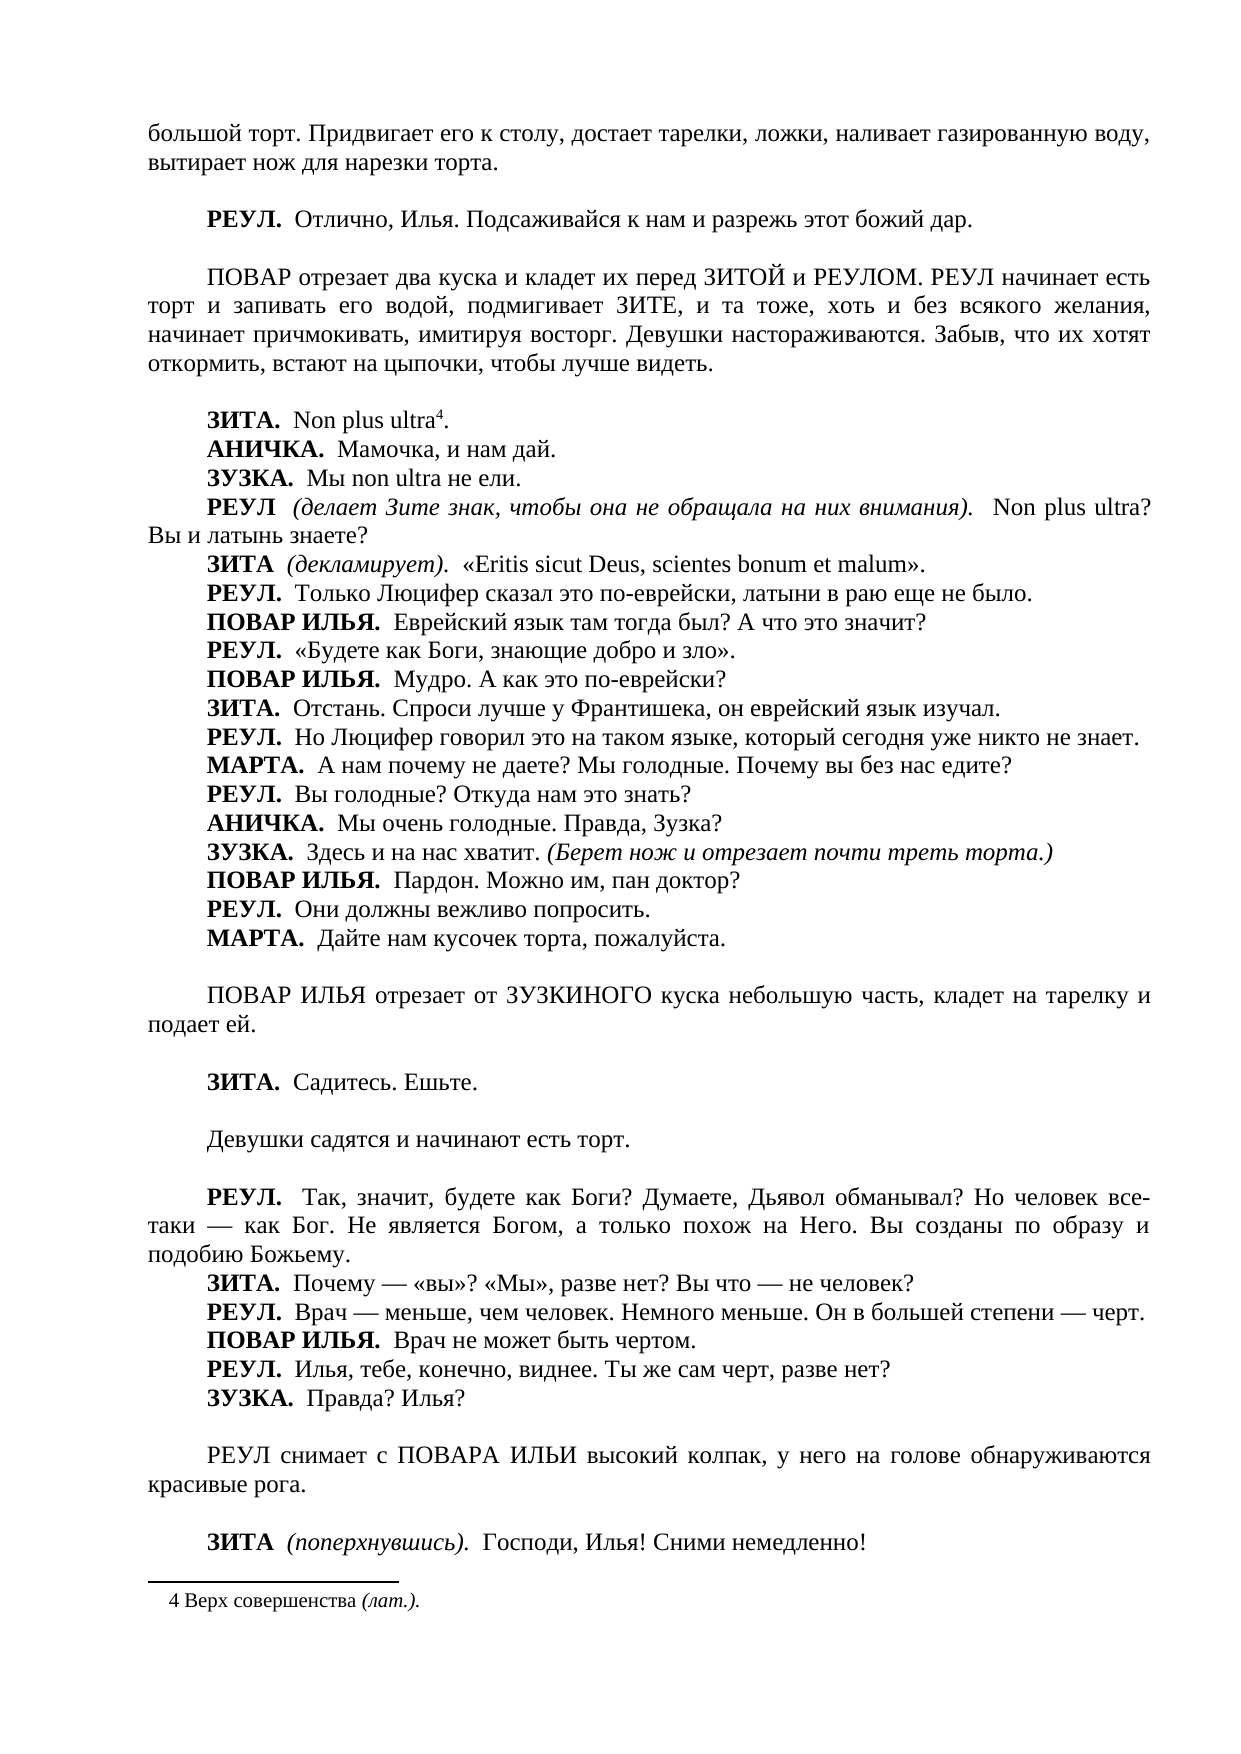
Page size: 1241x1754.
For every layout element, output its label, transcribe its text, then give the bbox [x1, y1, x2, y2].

text МАРТА. А нам почему не даете? Мы голодные. Почему вы без нас едите? [148, 751, 1152, 779]
text РЕУЛ. Только Люцифер сказал это по-еврейски, латыни в раю еще не было. [148, 578, 1152, 607]
text РЕУЛ. Так, значит, будете как Боги? Думаете, Дьявол обманывал? Но человек все-таки — как Бог. Не является Богом, а только похож на Него. Вы созданы по образу и подобию Божьему. [148, 1182, 1152, 1268]
text ЗИТА (декламирует). «Eritis sicut Deus, scientes bonum et malum». [148, 549, 1152, 578]
text РЕУЛ. Они должны вежливо попросить. [148, 894, 1152, 923]
text МАРТА. Дайте нам кусочек торта, пожалуйста. [148, 923, 1152, 952]
text РЕУЛ. Отлично, Илья. Подсаживайся к нам и разрежь этот божий дар. [148, 204, 1152, 233]
text ЗИТА (поперхнувшись). Господи, Илья! Сними немедленно! [148, 1527, 1152, 1556]
text Девушки садятся и начинают есть торт. [148, 1124, 1152, 1153]
text АНИЧКА. Мы очень голодные. Правда, Зузка? [148, 808, 1152, 837]
text РЕУЛ. Илья, тебе, конечно, виднее. Ты же сам черт, разве нет? [148, 1354, 1152, 1383]
text ПОВАР отрезает два куска и кладет их перед ЗИТОЙ и РЕУЛОМ. РЕУЛ начинает есть торт и запивать его водой, подмигивает ЗИТЕ, и та тоже, хоть и без всякого желания, начинает причмокивать, имитируя восторг. Девушки настораживаются. Забыв, что их хотят откормить, встают на цыпочки, чтобы лучше видеть. [148, 262, 1152, 377]
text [148, 118, 1152, 176]
text ЗИТА. Отстань. Спроси лучше у Франтишека, он еврейский язык изучал. [148, 693, 1152, 722]
text ЗИТА. Non plus ultra. [148, 406, 1152, 434]
text ЗУЗКА. Мы non ultra не ели. [148, 463, 1152, 492]
text РЕУЛ (делает Зите знак, чтобы она не обращала на них внимания). Non plus ultra? Вы и латынь знаете? [148, 492, 1152, 549]
text РЕУЛ снимает с ПОВАРА ИЛЬИ высокий колпак, у него на голове обнаруживаются красивые рога. [148, 1441, 1152, 1498]
text РЕУЛ. «Будете как Боги, знающие добро и зло». [148, 636, 1152, 664]
text РЕУЛ. Но Люцифер говорил это на таком языке, который сегодня уже никто не знает. [148, 722, 1152, 751]
text РЕУЛ. Врач — меньше, чем человек. Немного меньше. Он в большей степени — черт. [148, 1297, 1152, 1326]
text ПОВАР ИЛЬЯ. Врач не может быть чертом. [148, 1326, 1152, 1354]
text ПОВАР ИЛЬЯ. Еврейский язык там тогда был? А что это значит? [148, 607, 1152, 636]
text ПОВАР ИЛЬЯ. Пардон. Можно им, пан доктор? [148, 866, 1152, 894]
text АНИЧКА. Мамочка, и нам дай. [148, 434, 1152, 463]
text ЗИТА. Почему — «вы»? «Мы», разве нет? Вы что — не человек? [148, 1268, 1152, 1297]
text ПОВАР ИЛЬЯ. Мудро. А как это по-еврейски? [148, 664, 1152, 693]
text ЗУЗКА. Здесь и на нас хватит. (Берет нож и отрезает почти треть торта.) [148, 837, 1152, 866]
text ЗУЗКА. Правда? Илья? [148, 1383, 1152, 1412]
text РЕУЛ. Вы голодные? Откуда нам это знать? [148, 779, 1152, 808]
text ЗИТА. Садитесь. Ешьте. [148, 1067, 1152, 1096]
text ПОВАР ИЛЬЯ отрезает от ЗУЗКИНОГО куска небольшую часть, кладет на тарелку и подает ей. [148, 981, 1152, 1038]
